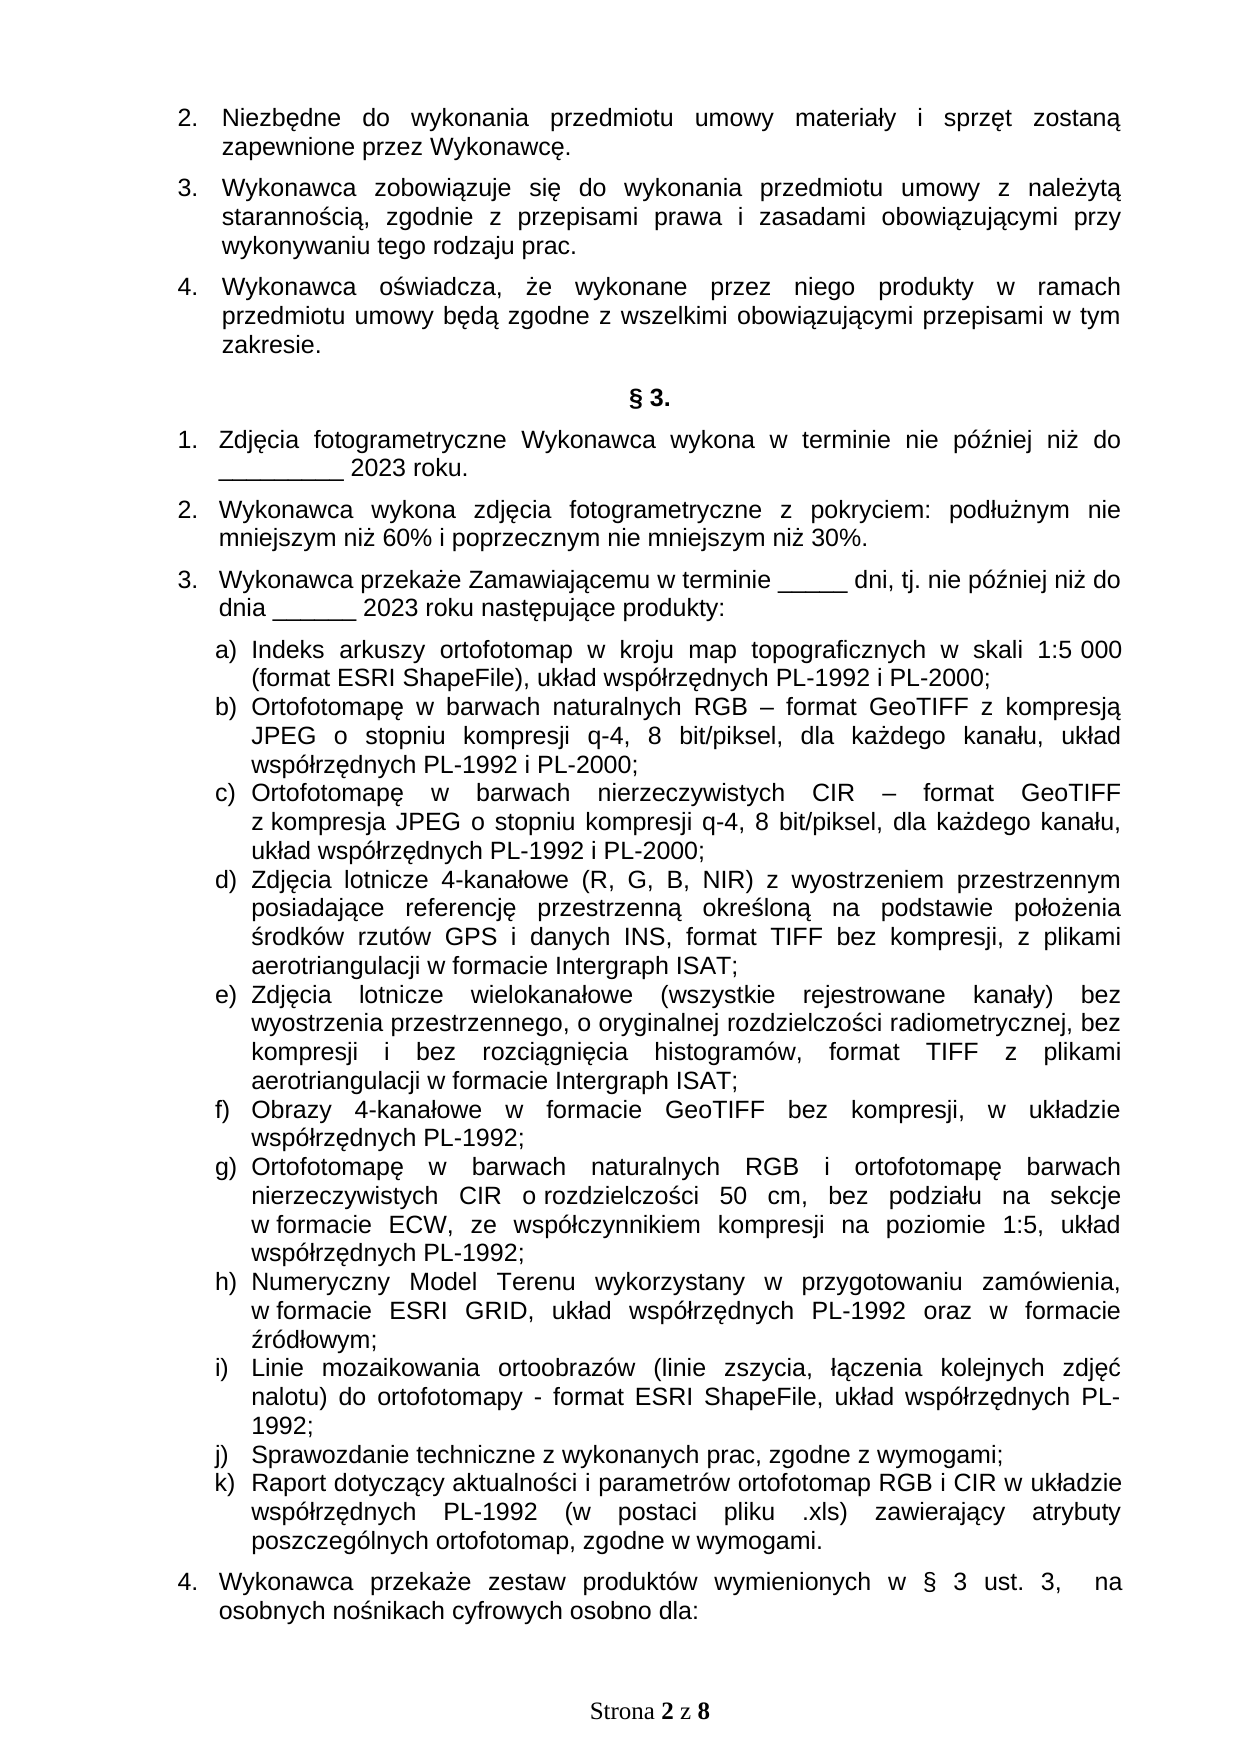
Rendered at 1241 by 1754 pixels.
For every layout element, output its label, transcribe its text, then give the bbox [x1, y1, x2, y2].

list Obrazy 4-kanałowe w formacie GeoTIFF bez kompresji, w układzie współrzędnych PL-1992; [215, 1095, 1122, 1152]
list Wykonawca oświadcza, że wykonane przez niego produkty w ramach przedmiotu umowy będą zgodne z wszelkimi obowiązującymi przepisami w tym zakresie. [177, 272, 1122, 358]
list Wykonawca wykona zdjęcia fotogrametryczne z pokryciem: podłużnym nie mniejszym niż 60% i poprzecznym nie mniejszym niż 30%. [177, 495, 1122, 552]
list Wykonawca przekaże zestaw produktów wymienionych w § 3 ust. 3, na osobnych nośnikach cyfrowych osobno dla: [177, 1567, 1122, 1625]
list Numeryczny Model Terenu wykorzystany w przygotowaniu zamówienia, w formacie ESRI GRID, układ współrzędnych PL-1992 oraz w formacie źródłowym; [215, 1267, 1122, 1353]
list Zdjęcia fotogrametryczne Wykonawca wykona w terminie nie później niż do _________ 2023 roku. [177, 425, 1122, 482]
list Zdjęcia lotnicze wielokanałowe (wszystkie rejestrowane kanały) bez wyostrzenia przestrzennego, o oryginalnej rozdzielczości radiometrycznej, bez kompresji i bez rozciągnięcia histogramów, format TIFF z plikami aerotriangulacji w formacie Intergraph ISAT; [215, 980, 1122, 1095]
text § 3. [177, 383, 1122, 412]
list Sprawozdanie techniczne z wykonanych prac, zgodne z wymogami; [215, 1440, 1122, 1468]
list Ortofotomapę w barwach naturalnych RGB i ortofotomapę barwach nierzeczywistych CIR o rozdzielczości 50 cm, bez podziału na sekcje w formacie ECW, ze współczynnikiem kompresji na poziomie 1:5, układ współrzędnych PL-1992; [215, 1152, 1122, 1267]
list Raport dotyczący aktualności i parametrów ortofotomap RGB i CIR w układzie współrzędnych PL-1992 (w postaci pliku .xls) zawierający atrybuty poszczególnych ortofotomap, zgodne w wymogami. [214, 1468, 1122, 1555]
list Indeks arkuszy ortofotomap w kroju map topograficznych w skali 1:5 000 (format ESRI ShapeFile), układ współrzędnych PL-1992 i PL-2000; [215, 635, 1122, 692]
list Zdjęcia lotnicze 4-kanałowe (R, G, B, NIR) z wyostrzeniem przestrzennym posiadające referencję przestrzenną określoną na podstawie położenia środków rzutów GPS i danych INS, format TIFF bez kompresji, z plikami aerotriangulacji w formacie Intergraph ISAT; [215, 865, 1122, 980]
list Linie mozaikowania ortoobrazów (linie zszycia, łączenia kolejnych zdjęć nalotu) do ortofotomapy - format ESRI ShapeFile, układ współrzędnych PL-1992; [215, 1353, 1122, 1440]
list Ortofotomapę w barwach naturalnych RGB – format GeoTIFF z kompresją JPEG o stopniu kompresji q-4, 8 bit/piksel, dla każdego kanału, układ współrzędnych PL-1992 i PL-2000; [215, 692, 1122, 778]
list Niezbędne do wykonania przedmiotu umowy materiały i sprzęt zostaną zapewnione przez Wykonawcę. [177, 103, 1122, 161]
list Ortofotomapę w barwach nierzeczywistych CIR – format GeoTIFF z kompresja JPEG o stopniu kompresji q-4, 8 bit/piksel, dla każdego kanału, układ współrzędnych PL-1992 i PL-2000; [215, 778, 1122, 865]
list Wykonawca przekaże Zamawiającemu w terminie _____ dni, tj. nie później niż do dnia ______ 2023 roku następujące produkty: [177, 565, 1122, 622]
list Wykonawca zobowiązuje się do wykonania przedmiotu umowy z należytą starannością, zgodnie z przepisami prawa i zasadami obowiązującymi przy wykonywaniu tego rodzaju prac. [177, 173, 1122, 260]
